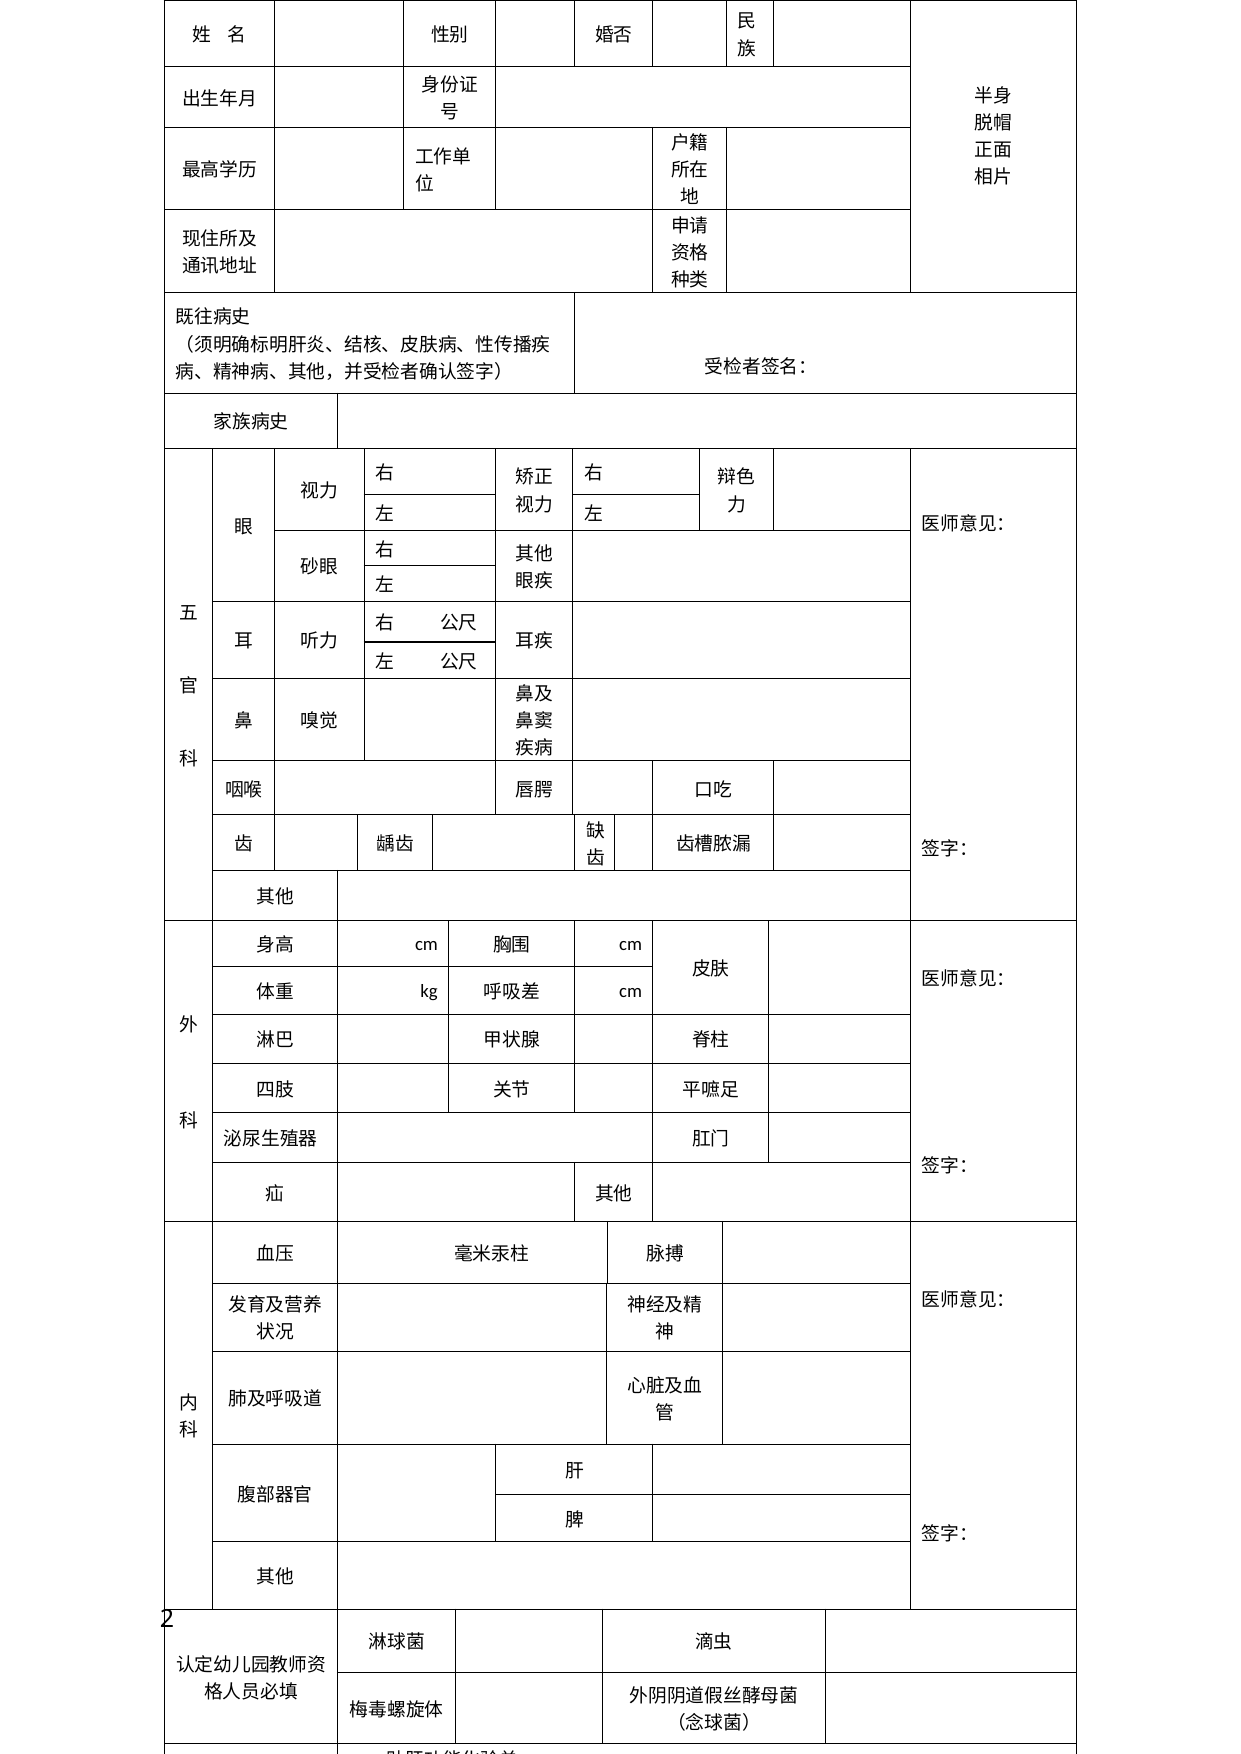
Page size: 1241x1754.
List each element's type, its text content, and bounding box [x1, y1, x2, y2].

table_cell [338, 1064, 448, 1112]
table_cell [723, 1284, 910, 1351]
table_cell 右 [365, 449, 495, 494]
table_cell 甲状腺 [449, 1015, 574, 1063]
table_cell 身高 [213, 921, 337, 966]
table_header 姓 名 [165, 1, 274, 66]
table_cell 出生年月 [165, 67, 274, 127]
table_cell cm [338, 921, 448, 966]
table_cell [338, 1113, 652, 1162]
table_cell 嗅觉 [275, 679, 364, 760]
table_cell [573, 602, 910, 678]
table_cell 其他 [213, 871, 337, 920]
table_header [774, 1, 910, 66]
table_cell 四肢 [213, 1064, 337, 1112]
table_cell [338, 394, 1076, 448]
table_cell 齿槽脓漏 [653, 815, 773, 870]
table_cell [615, 815, 652, 870]
table_cell 户籍所在地 [653, 128, 726, 209]
table_cell 视力 [275, 449, 364, 529]
table_cell 心脏及血管 [607, 1352, 722, 1443]
table_cell [826, 1610, 1076, 1672]
table_cell cm [575, 921, 652, 966]
table_cell 既往病史 （须明确标明肝炎、结核、皮肤病、性传播疾病、精神病、其他，并受检者确认签字） [165, 293, 574, 393]
table_cell 呼吸差 [449, 967, 574, 1013]
table_cell 滴虫 [603, 1610, 825, 1672]
table_cell [338, 1542, 910, 1608]
table_cell cm [575, 967, 652, 1013]
table_cell 淋球菌 [338, 1610, 455, 1672]
table_cell [774, 761, 910, 814]
table_header [653, 1, 726, 66]
table_cell 工作单位 [404, 128, 495, 209]
table_header 性别 [404, 1, 495, 66]
table_cell [338, 1445, 495, 1541]
table_cell [275, 128, 403, 209]
table_cell [496, 128, 652, 209]
table_cell [653, 1495, 910, 1541]
table_cell [275, 815, 357, 870]
table_header 半身 脱帽 正面 相片 [911, 1, 1076, 292]
table_cell [433, 815, 574, 870]
table_cell 内科 [165, 1222, 212, 1608]
table_cell 平嗻足 [653, 1064, 768, 1112]
table_cell 其他 [213, 1542, 337, 1608]
table_cell 家族病史 [165, 394, 337, 448]
table_cell [774, 449, 910, 529]
table_cell [275, 761, 495, 814]
table_cell [456, 1673, 602, 1743]
table_cell 身份证号 [404, 67, 495, 127]
table_cell 听力 [275, 602, 364, 678]
table_cell 申请资格种类 [653, 210, 726, 292]
table_cell 左 公尺 [365, 643, 495, 678]
table_cell [573, 761, 652, 814]
table_cell 外阴阴道假丝酵母菌（念球菌） [603, 1673, 825, 1743]
table_cell [575, 1064, 652, 1112]
table_cell 肺及呼吸道 [213, 1352, 337, 1443]
table_cell 矫正视力 [496, 449, 572, 529]
table_cell [774, 815, 910, 870]
table_cell 左 [365, 566, 495, 601]
table_cell 现住所及 通讯地址 [165, 210, 274, 292]
table_cell [769, 1113, 910, 1162]
table_cell [275, 67, 403, 127]
table_cell [727, 128, 910, 209]
table_cell [338, 1352, 606, 1443]
table_cell 鼻及鼻窦疾病 [496, 679, 572, 760]
table_cell 其他 [575, 1163, 652, 1221]
table_header [496, 1, 574, 66]
table_cell 脊柱 [653, 1015, 768, 1063]
table_cell [575, 1015, 652, 1063]
table_cell [338, 1163, 574, 1221]
table_cell 认定幼儿园教师资格人员必填 [165, 1610, 337, 1743]
table_cell 鼻 [213, 679, 274, 760]
table_cell [653, 1445, 910, 1493]
table_cell 泌尿生殖器 [213, 1113, 337, 1162]
table_cell 关节 [449, 1064, 574, 1112]
table_cell 龋齿 [358, 815, 432, 870]
table_cell 右 [573, 449, 699, 494]
table_cell 梅毒螺旋体 [338, 1673, 455, 1743]
table_cell 医师意见： 签字： [911, 1222, 1076, 1608]
table_cell 咽喉 [213, 761, 274, 814]
table_cell 毫米汞柱 [338, 1222, 607, 1282]
table_cell 右 [365, 531, 495, 565]
table_cell [338, 871, 910, 920]
table_cell [573, 679, 910, 760]
table_cell 发育及营养状况 [213, 1284, 337, 1351]
table_cell 左 [573, 495, 699, 529]
table_cell [573, 531, 910, 601]
table_header 婚否 [575, 1, 652, 66]
table_cell [456, 1610, 602, 1672]
table_cell 胸围 [449, 921, 574, 966]
table_cell 神经及精神 [607, 1284, 722, 1351]
table_cell [496, 67, 910, 127]
table_cell kg [338, 967, 448, 1013]
table_cell 脉搏 [608, 1222, 722, 1282]
table_cell 腹部器官 [213, 1445, 337, 1541]
table_cell 受检者签名： [575, 293, 1076, 393]
table_cell 五 官 科 [165, 449, 212, 920]
table_cell 肛门 [653, 1113, 768, 1162]
table_cell 淋巴 [213, 1015, 337, 1063]
table_cell 左 [365, 495, 495, 529]
table_cell [769, 1064, 910, 1112]
table_cell [365, 679, 495, 760]
table_cell [275, 210, 652, 292]
table_cell 医师意见： 签字： [911, 921, 1076, 1221]
table_cell 其他 眼疾 [496, 531, 572, 601]
table_cell 眼 [213, 449, 274, 601]
table_cell [338, 1284, 606, 1351]
table_cell 缺齿 [575, 815, 614, 870]
table_cell [723, 1352, 910, 1443]
table_cell 医师意见： 签字： [911, 449, 1076, 920]
table_cell [769, 1015, 910, 1063]
table_cell 齿 [213, 815, 274, 870]
table_cell 体重 [213, 967, 337, 1013]
table_cell [723, 1222, 910, 1282]
table_cell 耳疾 [496, 602, 572, 678]
table_cell 辩色力 [700, 449, 773, 529]
table_cell [727, 210, 910, 292]
table_cell 右 公尺 [365, 602, 495, 641]
table_cell 皮肤 [653, 921, 768, 1013]
table_cell [769, 921, 910, 1013]
table_cell 肝 [496, 1445, 652, 1493]
table_cell 砂眼 [275, 531, 364, 601]
table_header [275, 1, 403, 66]
table_cell 耳 [213, 602, 274, 678]
table_cell 最高学历 [165, 128, 274, 209]
table_cell [338, 1015, 448, 1063]
table_cell [653, 1163, 910, 1221]
table_header 民族 [727, 1, 773, 66]
table_cell 口吃 [653, 761, 773, 814]
table_cell [826, 1673, 1076, 1743]
table_cell 血压 [213, 1222, 337, 1282]
table_cell 外 科 [165, 921, 212, 1221]
table_cell 唇腭 [496, 761, 572, 814]
table_cell 脾 [496, 1495, 652, 1541]
table_cell 疝 [213, 1163, 337, 1221]
